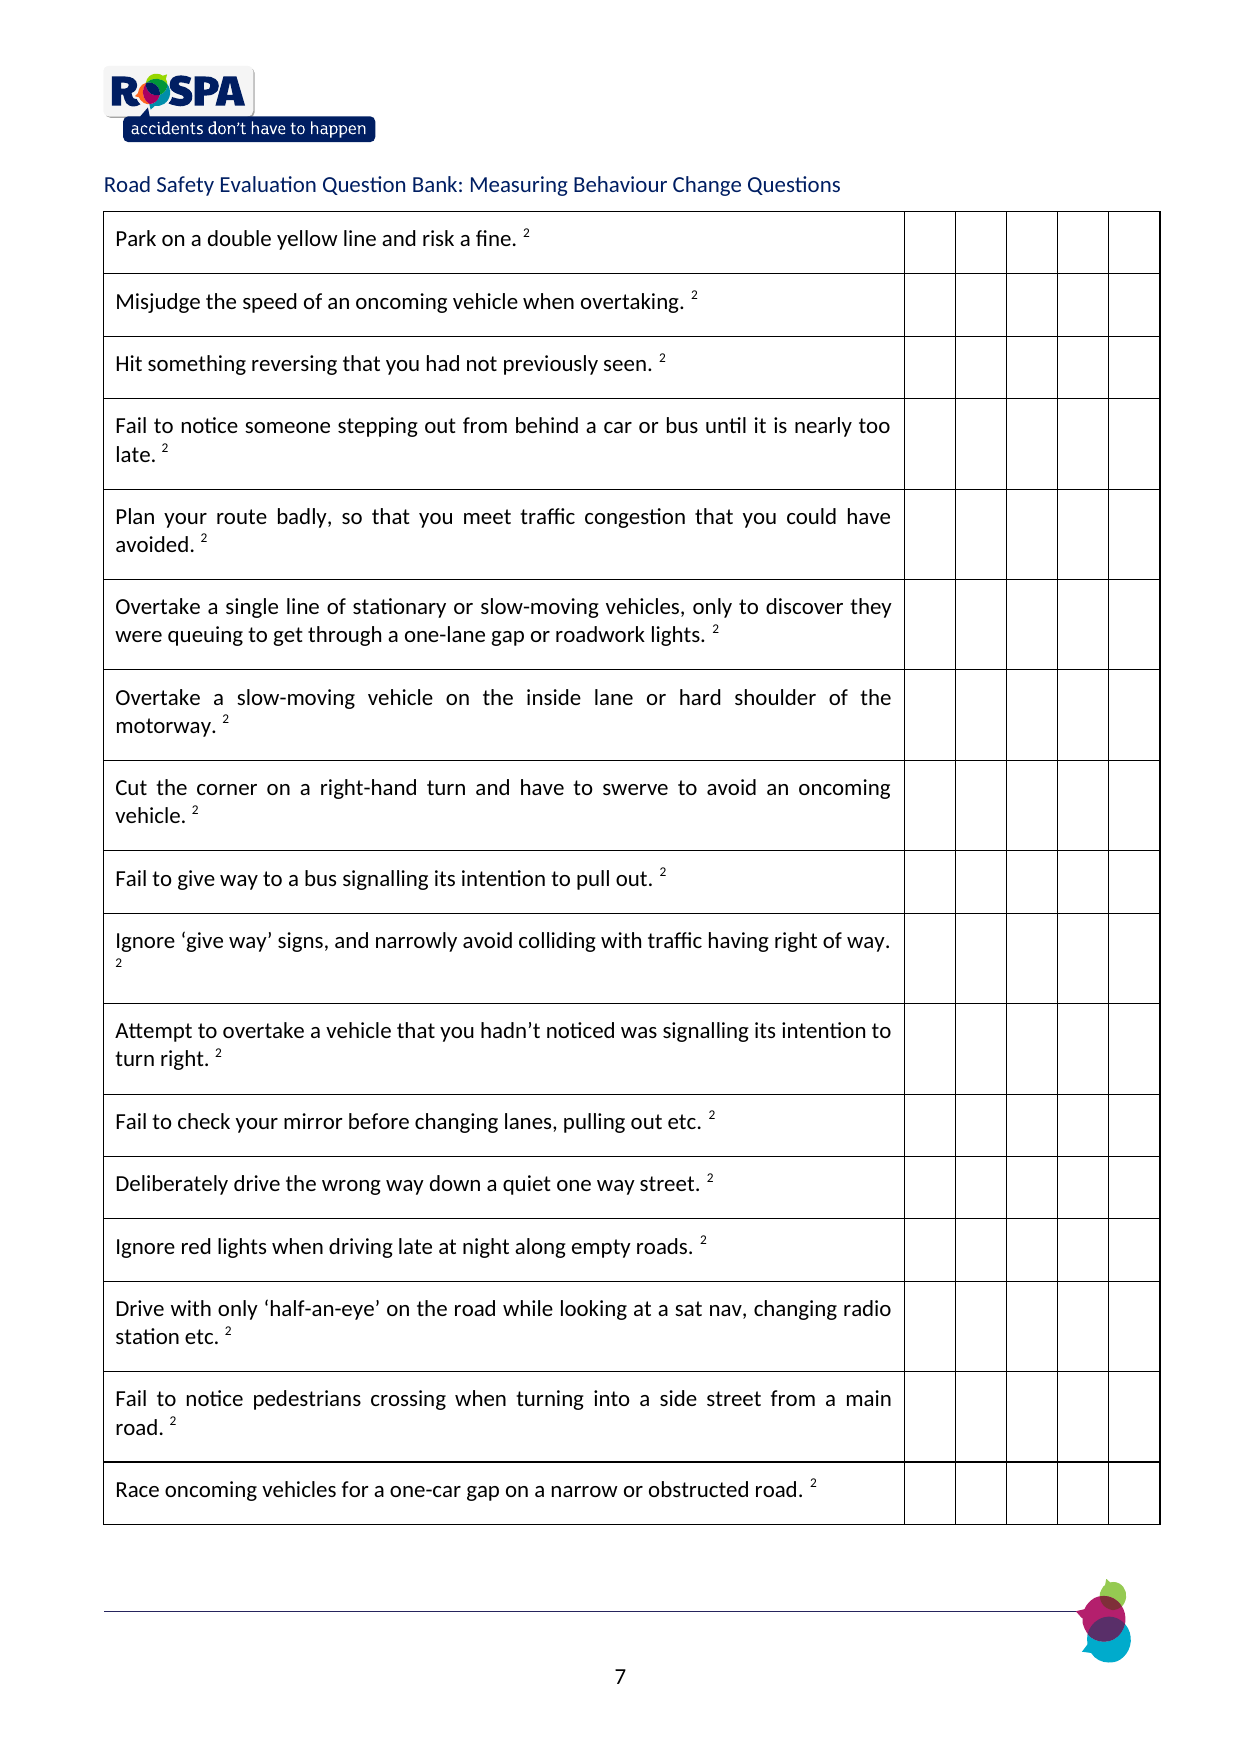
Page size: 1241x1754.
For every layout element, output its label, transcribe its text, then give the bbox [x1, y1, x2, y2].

table_cell [905, 1282, 955, 1371]
table_cell [905, 337, 955, 398]
table_cell [956, 337, 1006, 398]
table_cell [1058, 1372, 1108, 1461]
table_cell [1007, 914, 1057, 1003]
table_cell [1109, 1095, 1159, 1156]
table_cell Cut the corner on a right-hand turn and have to swerve to avoid an oncoming vehicle. 2 [104, 761, 904, 850]
table_cell [905, 274, 955, 336]
table_cell [956, 580, 1006, 669]
table_cell [956, 670, 1006, 760]
table_cell [1109, 274, 1159, 336]
table_cell Attempt to overtake a vehicle that you hadn’t noticed was signalling its intention to turn right. 2 [104, 1004, 904, 1093]
table_cell Overtake a slow-moving vehicle on the inside lane or hard shoulder of the motorway. 2 [104, 670, 904, 760]
table_cell [956, 1463, 1006, 1524]
table_cell [1007, 212, 1057, 273]
table_cell Race oncoming vehicles for a one-car gap on a narrow or obstructed road. 2 [104, 1463, 904, 1524]
table_cell [1007, 761, 1057, 850]
table_cell [905, 1219, 955, 1281]
table_cell [1058, 580, 1108, 669]
table_cell Ignore ‘give way’ signs, and narrowly avoid colliding with traffic having right of way. 2 [104, 914, 904, 1003]
table_cell [1058, 399, 1108, 488]
table_cell [956, 914, 1006, 1003]
table_cell [1007, 1463, 1057, 1524]
table_cell [1109, 670, 1159, 760]
table_cell [905, 670, 955, 760]
table_cell Ignore red lights when driving late at night along empty roads. 2 [104, 1219, 904, 1281]
table_cell [1058, 670, 1108, 760]
table_cell [956, 1004, 1006, 1093]
table_cell [1109, 1219, 1159, 1281]
table_cell [905, 490, 955, 579]
table_cell [1007, 490, 1057, 579]
table_cell [1109, 212, 1159, 273]
table_cell [905, 851, 955, 913]
table_cell [956, 1372, 1006, 1461]
table_cell [1109, 1372, 1159, 1461]
table_cell [956, 212, 1006, 273]
table_cell [1058, 851, 1108, 913]
table_cell [956, 851, 1006, 913]
table_cell [1007, 1095, 1057, 1156]
table_cell [1007, 1282, 1057, 1371]
table_cell [1058, 337, 1108, 398]
table_cell Drive with only ‘half-an-eye’ on the road while looking at a sat nav, changing radio station etc. 2 [104, 1282, 904, 1371]
table_cell [1109, 337, 1159, 398]
table_cell [1007, 1372, 1057, 1461]
table_cell [1058, 1157, 1108, 1218]
table_cell [1058, 274, 1108, 336]
table_cell [956, 399, 1006, 488]
table_cell [1007, 1157, 1057, 1218]
table_cell [956, 761, 1006, 850]
table_cell [1109, 851, 1159, 913]
table_cell Deliberately drive the wrong way down a quiet one way street. 2 [104, 1157, 904, 1218]
table_cell [1058, 490, 1108, 579]
table_cell [1058, 914, 1108, 1003]
table_cell [1109, 1157, 1159, 1218]
table_cell [956, 490, 1006, 579]
table_cell Park on a double yellow line and risk a fine. 2 [104, 212, 904, 273]
table_cell [905, 399, 955, 488]
table_cell [1109, 761, 1159, 850]
table_cell [1007, 1004, 1057, 1093]
table_cell [1109, 914, 1159, 1003]
table_cell [956, 1219, 1006, 1281]
table_cell [905, 1157, 955, 1218]
table_cell [1007, 399, 1057, 488]
table_cell [905, 212, 955, 273]
table_cell Plan your route badly, so that you meet traffic congestion that you could have avoided. 2 [104, 490, 904, 579]
table_cell [1058, 761, 1108, 850]
table_cell Fail to check your mirror before changing lanes, pulling out etc. 2 [104, 1095, 904, 1156]
table_cell [1058, 1463, 1108, 1524]
table_cell [1007, 337, 1057, 398]
table_cell [956, 1095, 1006, 1156]
table_cell [1007, 670, 1057, 760]
table_cell [1109, 1463, 1159, 1524]
table_cell Fail to notice someone stepping out from behind a car or bus until it is nearly too late. 2 [104, 399, 904, 488]
table_cell [905, 1004, 955, 1093]
table_cell [905, 1463, 955, 1524]
table_cell [1109, 580, 1159, 669]
table_cell [905, 761, 955, 850]
table_cell Fail to give way to a bus signalling its intention to pull out. 2 [104, 851, 904, 913]
table_cell Misjudge the speed of an oncoming vehicle when overtaking. 2 [104, 274, 904, 336]
table_cell Overtake a single line of stationary or slow-moving vehicles, only to discover they were queuing to get through a one-lane gap or roadwork lights. 2 [104, 580, 904, 669]
table_cell [1007, 1219, 1057, 1281]
table_cell [905, 914, 955, 1003]
table_cell [1058, 212, 1108, 273]
table_cell [1109, 1004, 1159, 1093]
table_cell [1058, 1004, 1108, 1093]
table_cell [1109, 490, 1159, 579]
table_cell [1007, 851, 1057, 913]
table_cell [1109, 399, 1159, 488]
table_cell [905, 580, 955, 669]
table_cell Fail to notice pedestrians crossing when turning into a side street from a main road. 2 [104, 1372, 904, 1461]
table_cell Hit something reversing that you had not previously seen. 2 [104, 337, 904, 398]
table_cell [905, 1372, 955, 1461]
table_cell [1058, 1219, 1108, 1281]
table_cell [956, 1282, 1006, 1371]
table_cell [1058, 1282, 1108, 1371]
table_cell [956, 1157, 1006, 1218]
table_cell [1007, 274, 1057, 336]
table_cell [905, 1095, 955, 1156]
table_cell [1109, 1282, 1159, 1371]
table_cell [1058, 1095, 1108, 1156]
table_cell [1007, 580, 1057, 669]
table_cell [956, 274, 1006, 336]
